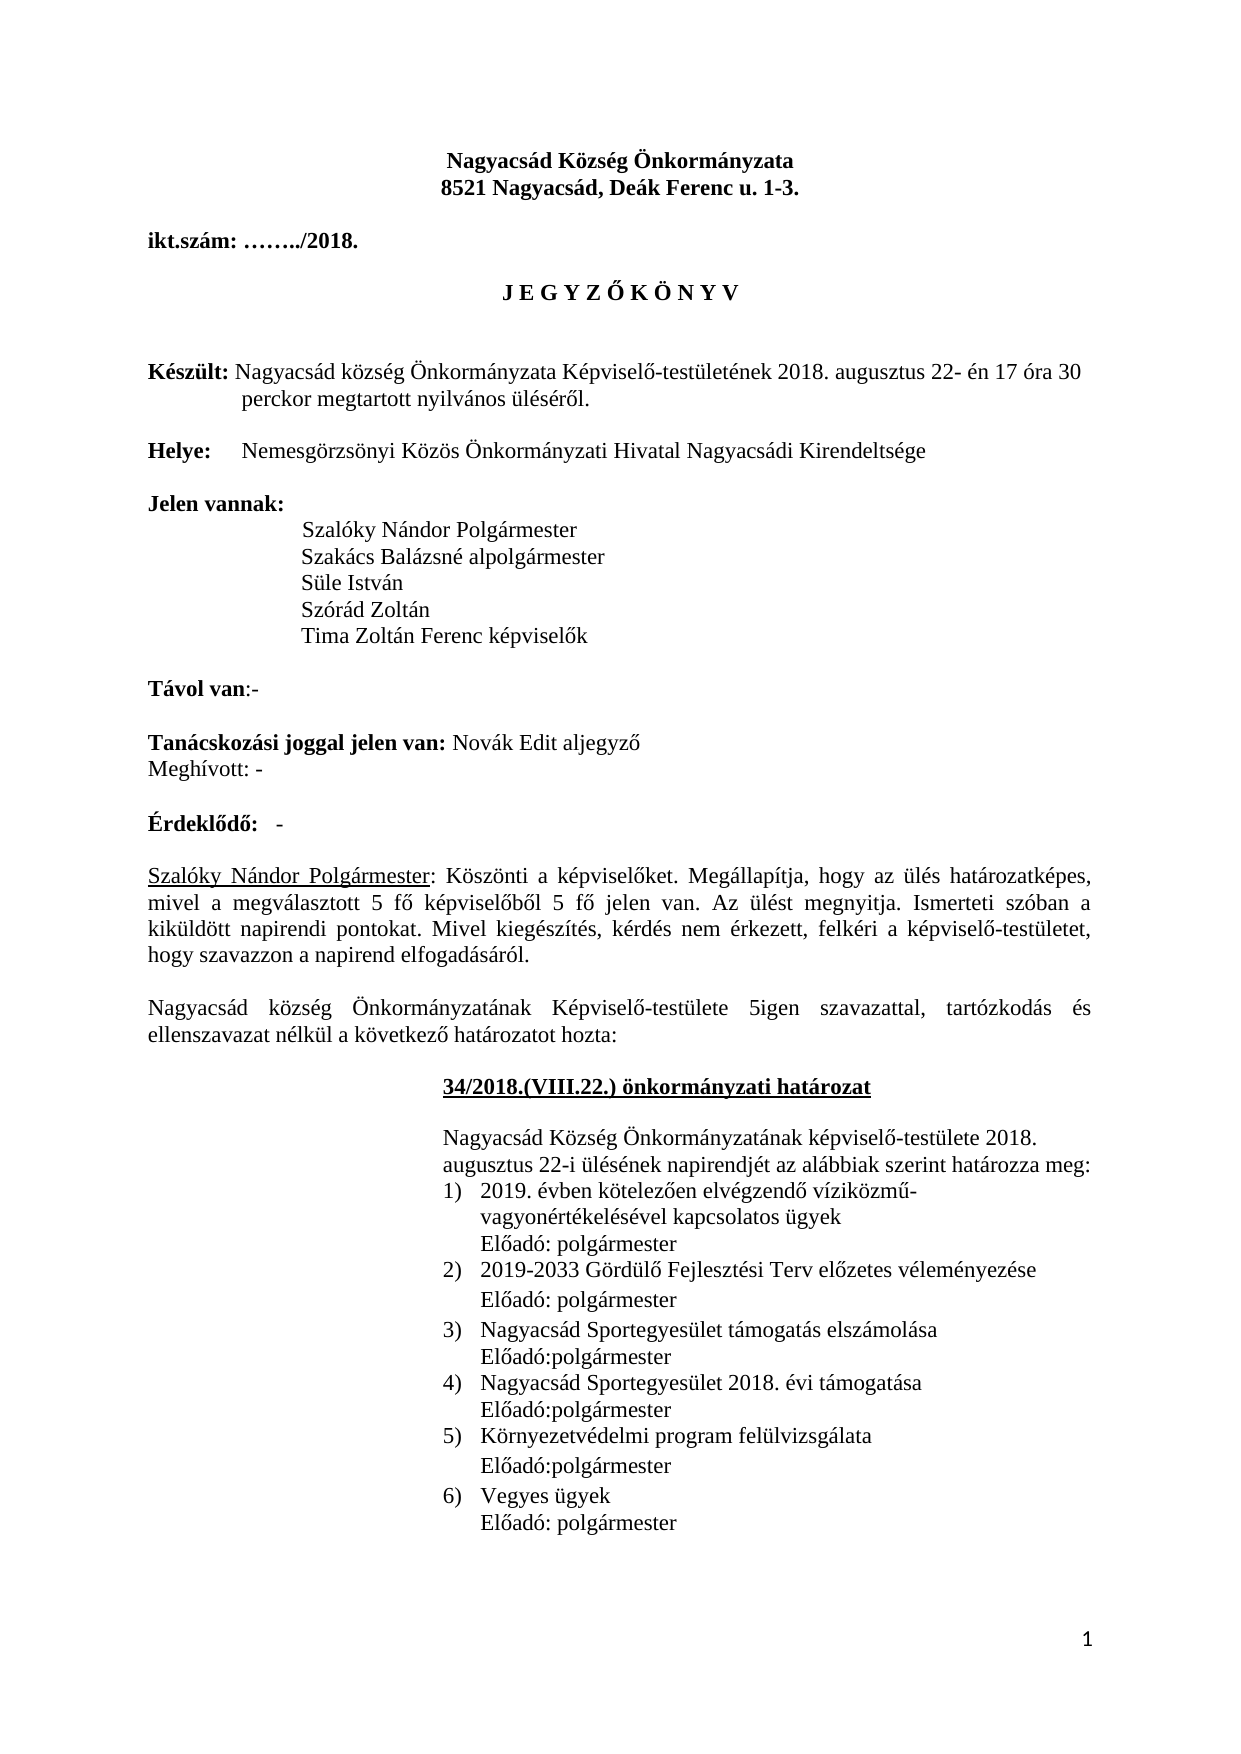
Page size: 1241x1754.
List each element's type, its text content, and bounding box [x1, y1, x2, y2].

text Jelen vannak: [148, 490, 1093, 517]
list Nagyacsád Sportegyesület támogatás elszámolása [443, 1317, 1093, 1343]
text ikt.szám: ……../2018. [148, 227, 1093, 253]
text Tima Zoltán Ferenc képviselők [221, 622, 1093, 648]
text Távol van:- [148, 675, 1093, 701]
list Előadó:polgármester [480, 1452, 1093, 1478]
list Környezetvédelmi program felülvizsgálata [443, 1422, 1093, 1448]
list Előadó:polgármester [480, 1396, 1093, 1422]
list Előadó: polgármester [480, 1509, 1093, 1535]
text Érdeklődő: - [148, 810, 1093, 836]
text Szalóky Nándor Polgármester [148, 517, 1093, 543]
text Nagyacsád község Önkormányzatának Képviselő-testülete 5igen szavazattal, tartózkodás és ellenszavazat nélkül a következő határozatot hozta: [148, 994, 1093, 1047]
list 2019. évben kötelezően elvégzendő víziközmű-vagyonértékelésével kapcsolatos ügyek [443, 1177, 1093, 1230]
text Szalóky Nándor Polgármester: Köszönti a képviselőket. Megállapítja, hogy az ülés határozatképes, mivel a megválasztott 5 fő képviselőből 5 fő jelen van. Az ülést megnyitja. Ismerteti szóban a kiküldött napirendi pontokat. Mivel kiegészítés, kérdés nem érkezett, felkéri a képviselő-testületet, hogy szavazzon a napirend elfogadásáról. [148, 862, 1093, 968]
list Vegyes ügyek [443, 1482, 1093, 1509]
list Nagyacsád Sportegyesület 2018. évi támogatása [443, 1369, 1093, 1396]
text J E G Y Z Ő K Ö N Y V [148, 279, 1093, 306]
list Előadó:polgármester [480, 1343, 1093, 1369]
text Szakács Balázsné alpolgármester [148, 543, 1093, 569]
text 34/2018.(VIII.22.) önkormányzati határozat [443, 1073, 1093, 1100]
text 8521 Nagyacsád, Deák Ferenc u. 1-3. [148, 174, 1093, 200]
text Nagyacsád Község Önkormányzatának képviselő-testülete 2018. augusztus 22-i ülésének napirendjét az alábbiak szerint határozza meg: [443, 1124, 1093, 1177]
text Tanácskozási joggal jelen van: Novák Edit aljegyző [148, 729, 1093, 755]
text Süle István [148, 569, 1093, 596]
text Meghívott: - [148, 755, 1093, 782]
text Nagyacsád Község Önkormányzata [148, 148, 1093, 174]
text Készült: Nagyacsád község Önkormányzata Képviselő-testületének 2018. augusztus 22- én 17 óra 30 perckor megtartott nyilvános üléséről. [148, 358, 1093, 411]
list Előadó: polgármester [480, 1230, 1093, 1256]
list 2019-2033 Gördülő Fejlesztési Terv előzetes véleményezése [443, 1256, 1093, 1282]
text Szórád Zoltán [221, 596, 1093, 622]
list Előadó: polgármester [480, 1286, 1093, 1313]
text Helye: Nemesgörzsönyi Közös Önkormányzati Hivatal Nagyacsádi Kirendeltsége [148, 437, 1093, 464]
